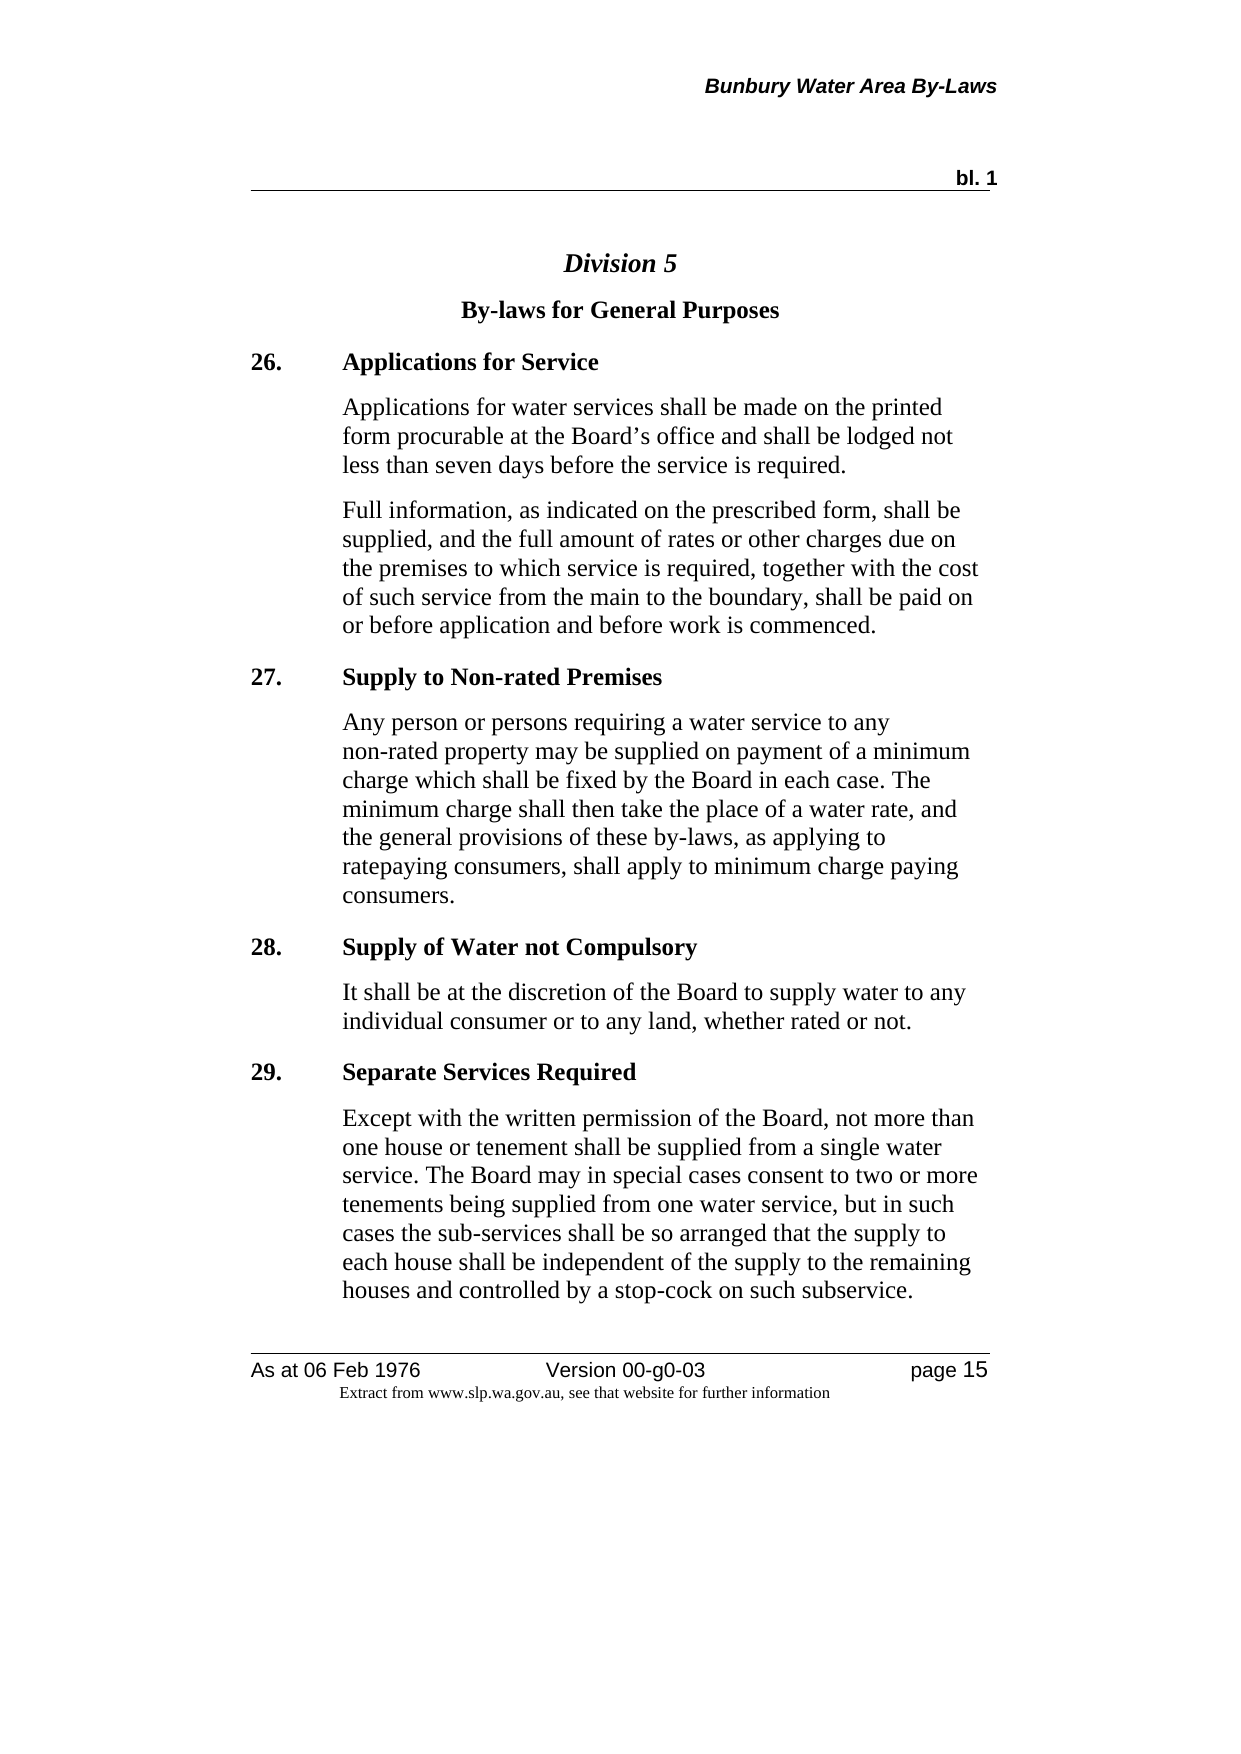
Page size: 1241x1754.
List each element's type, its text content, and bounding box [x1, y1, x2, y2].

text Any person or persons requiring a water service to any non-rated property may be supplied on payment of a minimum charge which shall be fixed by the Board in each case. The minimum charge shall then take the place of a water rate, and the general provisions of these by-laws, as applying to ratepaying consumers, shall apply to minimum charge paying consumers. [251, 707, 990, 909]
text Applications for water services shall be made on the printed form procurable at the Board’s office and shall be lodged not less than seven days before the service is required. [251, 392, 990, 479]
subtitle By-laws for General Purposes [251, 295, 990, 324]
subtitle 26. Applications for Service [251, 347, 990, 376]
text Except with the written permission of the Board, not more than one house or tenement shall be supplied from a single water service. The Board may in special cases consent to two or more tenements being supplied from one water service, but in such cases the sub-services shall be so arranged that the supply to each house shall be independent of the supply to the remaining houses and controlled by a stop-cock on such subservice. [251, 1103, 990, 1304]
subtitle Division 5 [251, 247, 990, 279]
text Full information, as indicated on the prescribed form, shall be supplied, and the full amount of rates or other charges due on the premises to which service is required, together with the cost of such service from the main to the boundary, shall be paid on or before application and before work is commenced. [251, 495, 990, 639]
subtitle 28. Supply of Water not Compulsory [251, 932, 990, 960]
text It shall be at the discretion of the Board to supply water to any individual consumer or to any land, whether rated or not. [251, 977, 990, 1034]
subtitle 27. Supply to Non-rated Premises [251, 662, 990, 691]
subtitle 29. Separate Services Required [251, 1057, 990, 1086]
